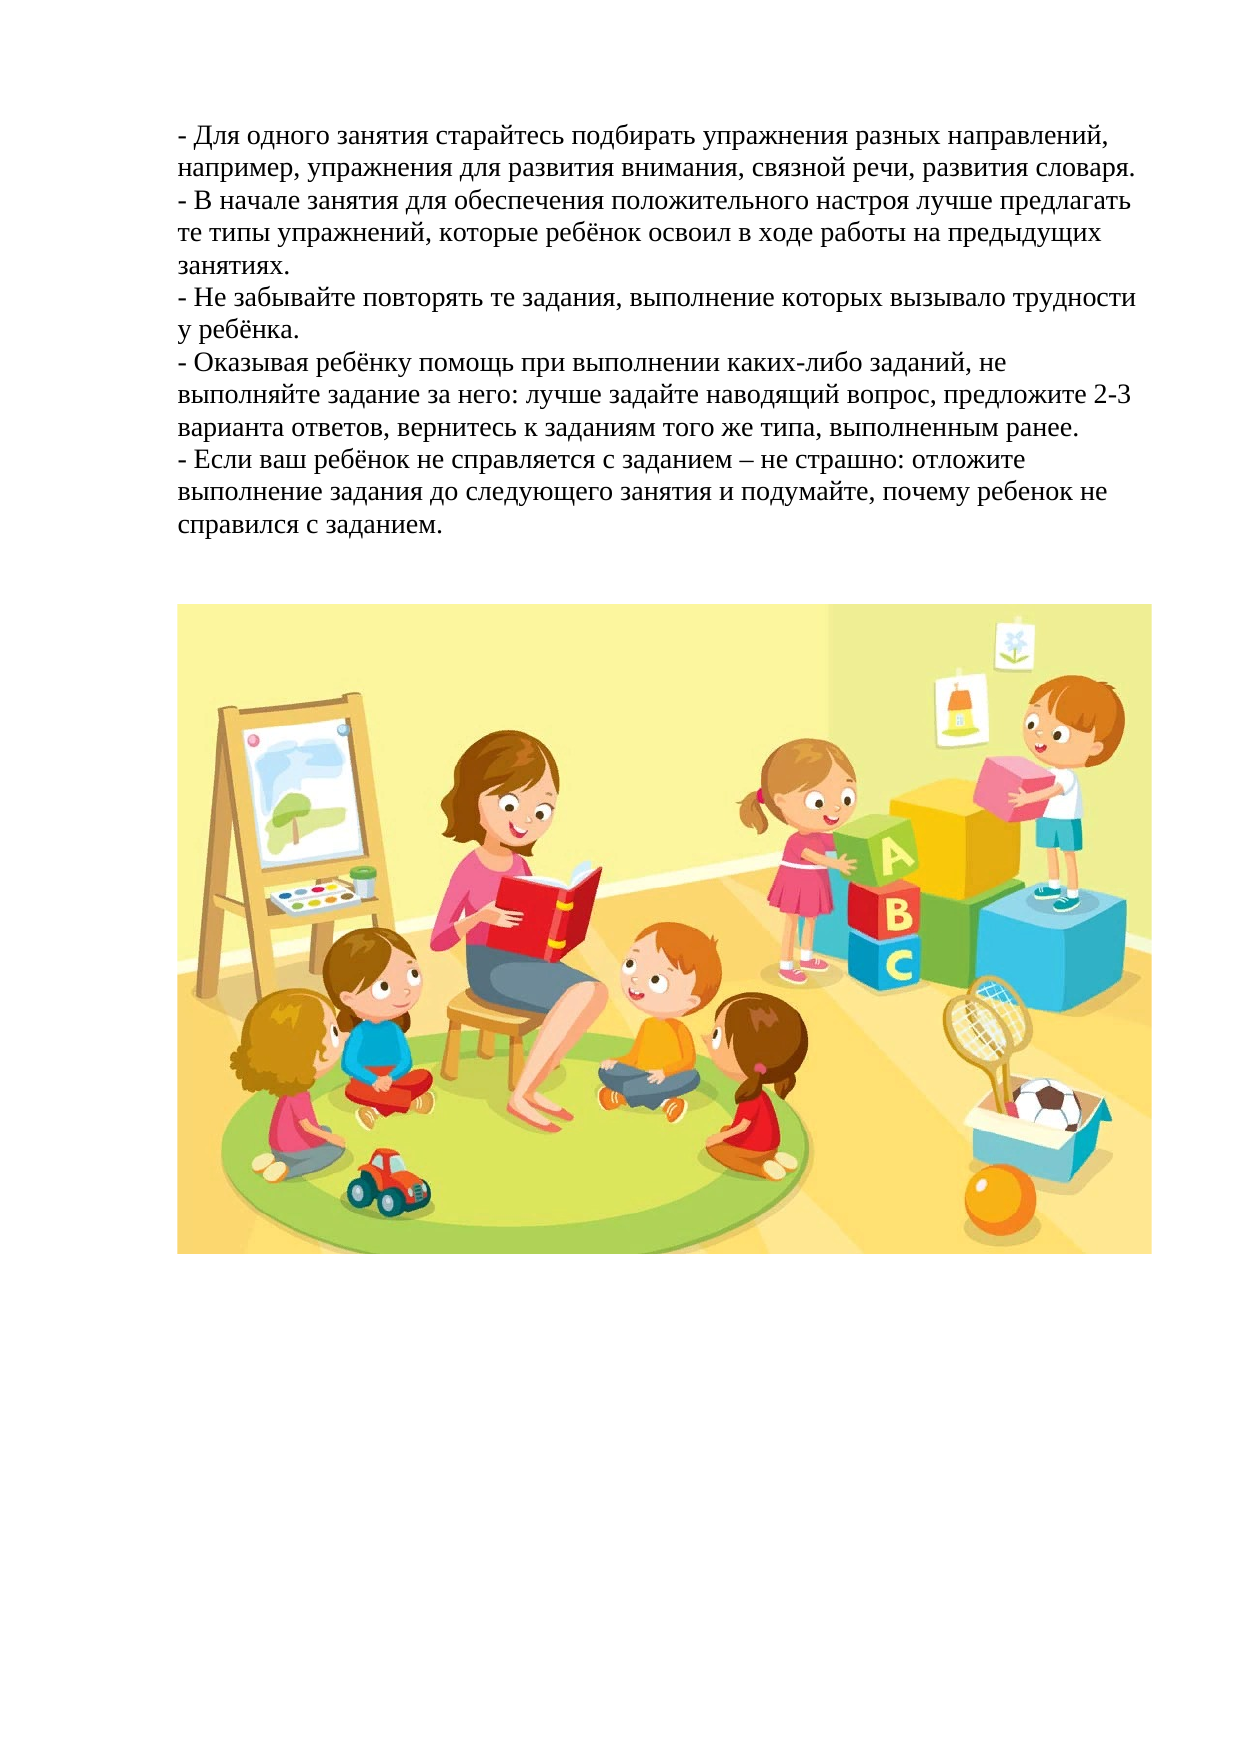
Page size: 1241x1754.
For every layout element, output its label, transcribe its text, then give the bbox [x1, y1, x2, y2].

text - Если ваш ребёнок не справляется с заданием – не страшно: отложите выполнение задания до следующего занятия и подумайте, почему ребенок не справился с заданием. [177, 442, 1152, 539]
picture [177, 604, 1152, 1254]
text - Не забывайте повторять те задания, выполнение которых вызывало трудности у ребёнка. [177, 280, 1152, 345]
text - В начале занятия для обеспечения положительного настроя лучше предлагать те типы упражнений, которые ребёнок освоил в ходе работы на предыдущих занятиях. [177, 183, 1152, 280]
text - Оказывая ребёнку помощь при выполнении каких-либо заданий, не выполняйте задание за него: лучше задайте наводящий вопрос, предложите 2-3 варианта ответов, вернитесь к заданиям того же типа, выполненным ранее. [177, 345, 1152, 442]
text - Для одного занятия старайтесь подбирать упражнения разных направлений, например, упражнения для развития внимания, связной речи, развития словаря. [177, 118, 1152, 183]
